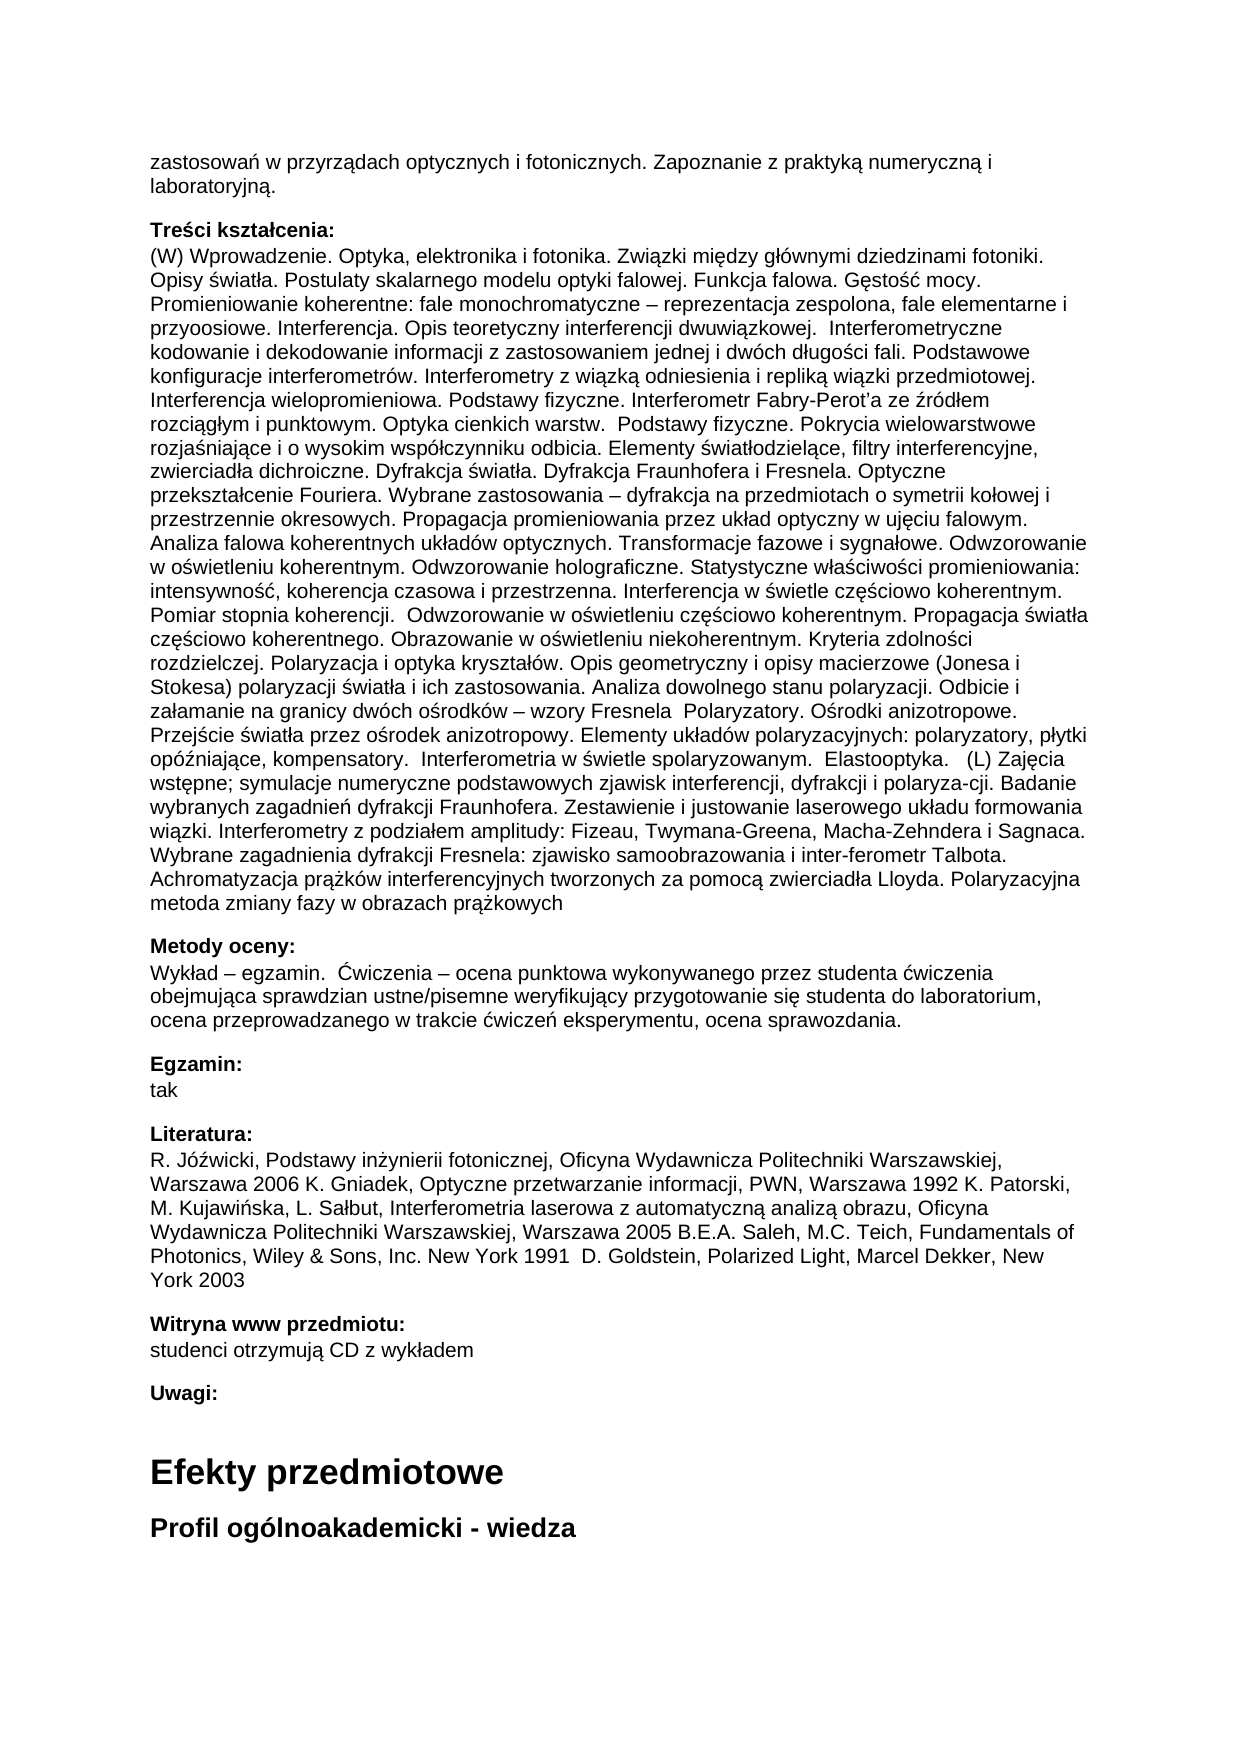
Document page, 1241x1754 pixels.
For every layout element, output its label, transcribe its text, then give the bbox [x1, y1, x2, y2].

text Wykład – egzamin. Ćwiczenia – ocena punktowa wykonywanego przez studenta ćwiczenia obejmująca sprawdzian ustne/pisemne weryfikujący przygotowanie się studenta do laboratorium, ocena przeprowadzanego w trakcie ćwiczeń eksperymentu, ocena sprawozdania. [150, 960, 1090, 1032]
subtitle Efekty przedmiotowe [150, 1451, 1090, 1492]
text Literatura: [150, 1122, 1090, 1146]
text Uwagi: [150, 1381, 1090, 1405]
text tak [150, 1078, 1090, 1102]
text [150, 150, 1090, 198]
text Egzamin: [150, 1052, 1090, 1076]
text Metody oceny: [150, 934, 1090, 958]
text Treści kształcenia: [150, 218, 1090, 242]
subtitle Profil ogólnoakademicki - wiedza [150, 1512, 1090, 1543]
text Witryna www przedmiotu: [150, 1311, 1090, 1335]
text studenci otrzymują CD z wykładem [150, 1337, 1090, 1361]
text R. Jóźwicki, Podstawy inżynierii fotonicznej, Oficyna Wydawnicza Politechniki Warszawskiej, Warszawa 2006 K. Gniadek, Optyczne przetwarzanie informacji, PWN, Warszawa 1992 K. Patorski, M. Kujawińska, L. Sałbut, Interferometria laserowa z automatyczną analizą obrazu, Oficyna Wydawnicza Politechniki Warszawskiej, Warszawa 2005 B.E.A. Saleh, M.C. Teich, Fundamentals of Photonics, Wiley & Sons, Inc. New York 1991 D. Goldstein, Polarized Light, Marcel Dekker, New York 2003 [150, 1148, 1090, 1292]
text (W) Wprowadzenie. Optyka, elektronika i fotonika. Związki między głównymi dziedzinami fotoniki. Opisy światła. Postulaty skalarnego modelu optyki falowej. Funkcja falowa. Gęstość mocy. Promieniowanie koherentne: fale monochromatyczne – reprezentacja zespolona, fale elementarne i przyoosiowe. Interferencja. Opis teoretyczny interferencji dwuwiązkowej. Interferometryczne kodowanie i dekodowanie informacji z zastosowaniem jednej i dwóch długości fali. Podstawowe konfiguracje interferometrów. Interferometry z wiązką odniesienia i repliką wiązki przedmiotowej. Interferencja wielopromieniowa. Podstawy fizyczne. Interferometr Fabry-Perot’a ze źródłem rozciągłym i punktowym. Optyka cienkich warstw. Podstawy fizyczne. Pokrycia wielowarstwowe rozjaśniające i o wysokim współczynniku odbicia. Elementy światłodzielące, filtry interferencyjne, zwierciadła dichroiczne. Dyfrakcja światła. Dyfrakcja Fraunhofera i Fresnela. Optyczne przekształcenie Fouriera. Wybrane zastosowania – dyfrakcja na przedmiotach o symetrii kołowej i przestrzennie okresowych. Propagacja promieniowania przez układ optyczny w ujęciu falowym. Analiza falowa koherentnych układów optycznych. Transformacje fazowe i sygnałowe. Odwzorowanie w oświetleniu koherentnym. Odwzorowanie holograficzne. Statystyczne właściwości promieniowania: intensywność, koherencja czasowa i przestrzenna. Interferencja w świetle częściowo koherentnym. Pomiar stopnia koherencji. Odwzorowanie w oświetleniu częściowo koherentnym. Propagacja światła częściowo koherentnego. Obrazowanie w oświetleniu niekoherentnym. Kryteria zdolności rozdzielczej. Polaryzacja i optyka kryształów. Opis geometryczny i opisy macierzowe (Jonesa i Stokesa) polaryzacji światła i ich zastosowania. Analiza dowolnego stanu polaryzacji. Odbicie i załamanie na granicy dwóch ośrodków – wzory Fresnela Polaryzatory. Ośrodki anizotropowe. Przejście światła przez ośrodek anizotropowy. Elementy układów polaryzacyjnych: polaryzatory, płytki opóźniające, kompensatory. Interferometria w świetle spolaryzowanym. Elastooptyka. (L) Zajęcia wstępne; symulacje numeryczne podstawowych zjawisk interferencji, dyfrakcji i polaryza-cji. Badanie wybranych zagadnień dyfrakcji Fraunhofera. Zestawienie i justowanie laserowego układu formowania wiązki. Interferometry z podziałem amplitudy: Fizeau, Twymana-Greena, Macha-Zehndera i Sagnaca. Wybrane zagadnienia dyfrakcji Fresnela: zjawisko samoobrazowania i inter-ferometr Talbota. Achromatyzacja prążków interferencyjnych tworzonych za pomocą zwierciadła Lloyda. Polaryzacyjna metoda zmiany fazy w obrazach prążkowych [150, 244, 1090, 914]
